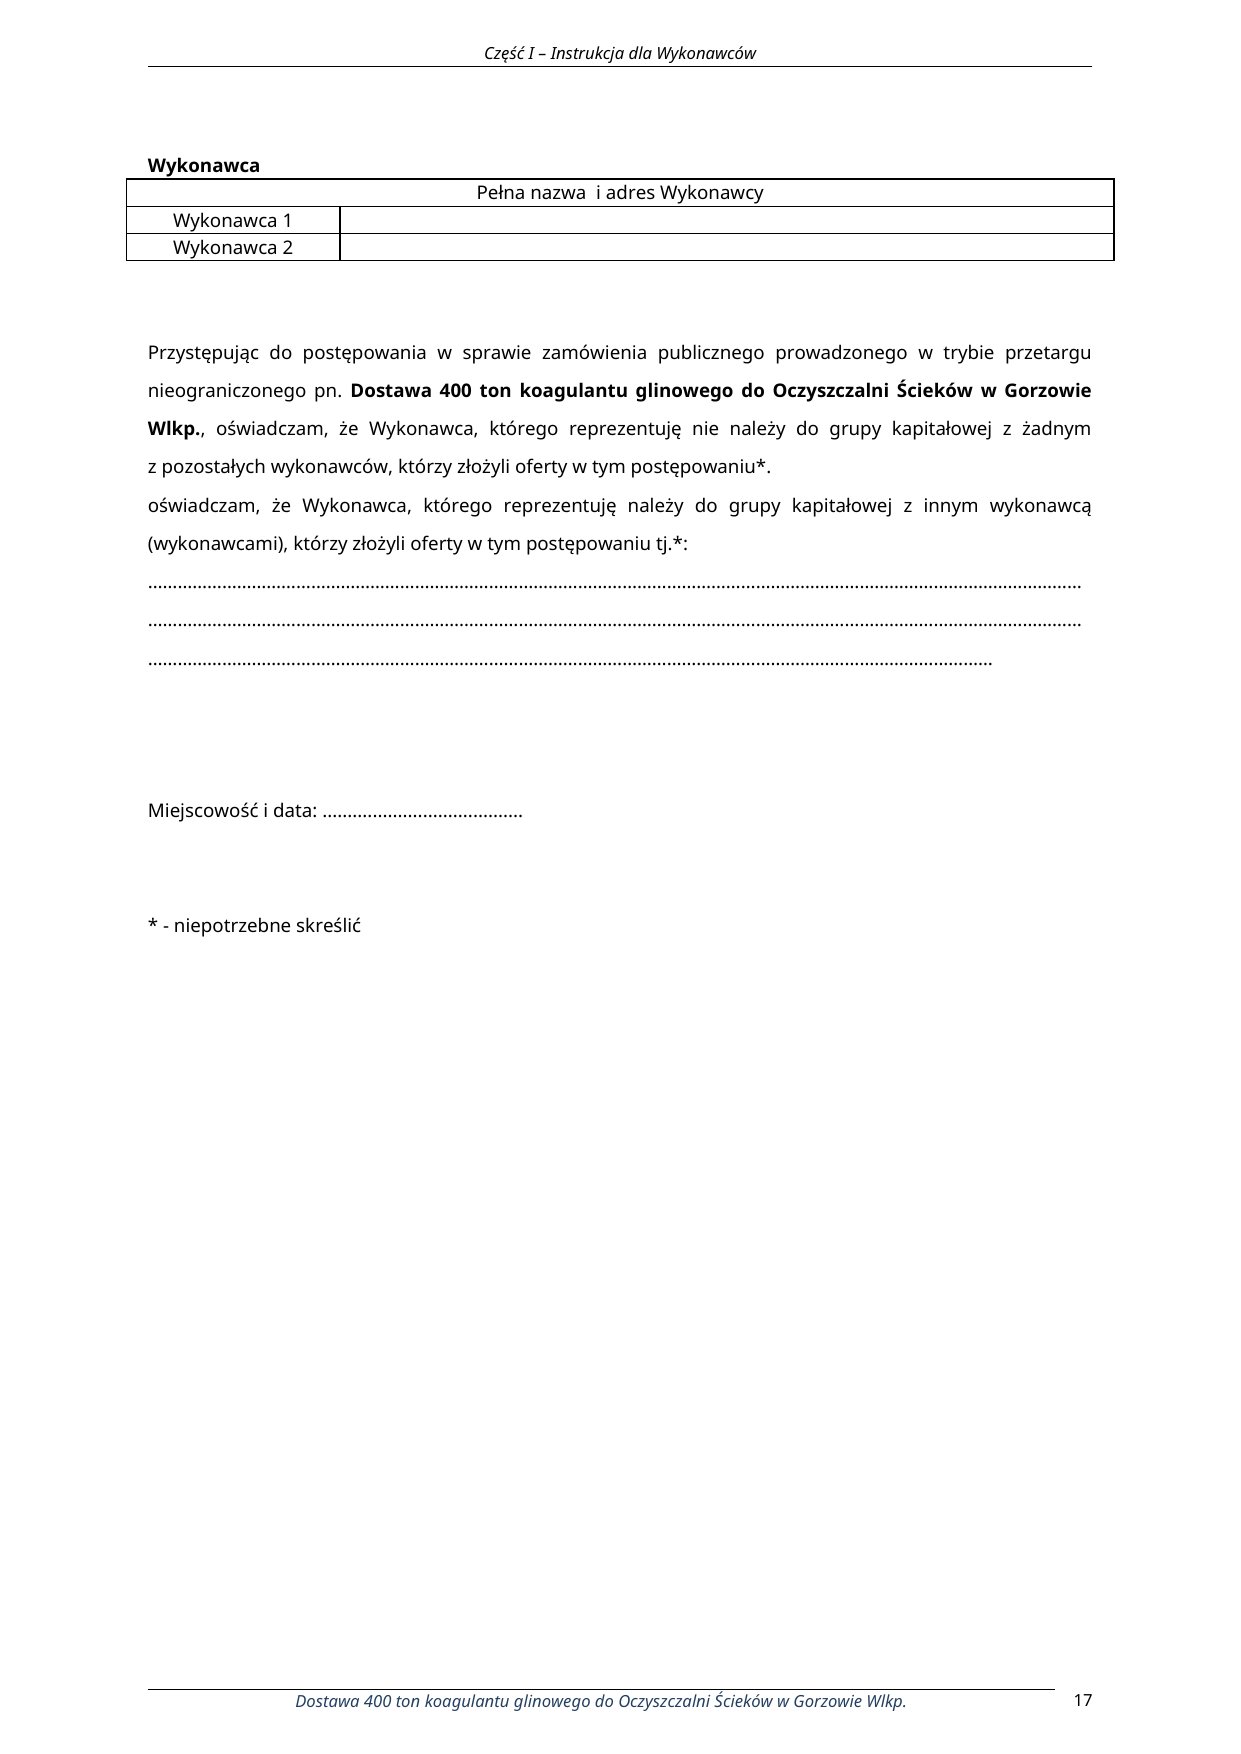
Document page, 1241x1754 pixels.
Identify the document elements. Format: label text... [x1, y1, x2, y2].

text Przystępując do postępowania w sprawie zamówienia publicznego prowadzonego w trybie przetargu nieograniczonego pn. Dostawa 400 ton koagulantu glinowego do Oczyszczalni Ścieków w Gorzowie Wlkp., oświadczam, że Wykonawca, którego reprezentuję nie należy do grupy kapitałowej z żadnym z pozostałych wykonawców, którzy złożyli oferty w tym postępowaniu*. [148, 339, 1092, 479]
table_header Pełna nazwa i adres Wykonawcy [127, 180, 1113, 206]
table_cell [341, 234, 1113, 260]
text Miejscowość i data: ........................................ [148, 798, 1092, 823]
text ……………………………………………………………………………………………………………………………………………………………………………………………………………………………………………………………………………………………………………………………………………………………………………………………………………………………………………………………………………………………………… [148, 568, 1092, 670]
text * - niepotrzebne skreślić [148, 912, 1092, 938]
table_cell [341, 207, 1113, 233]
text oświadczam, że Wykonawca, którego reprezentuję należy do grupy kapitałowej z innym wykonawcą (wykonawcami), którzy złożyli oferty w tym postępowaniu tj.*: [148, 492, 1092, 556]
text Wykonawca [148, 152, 1092, 178]
table_cell Wykonawca 1 [127, 207, 339, 233]
table_cell Wykonawca 2 [127, 234, 339, 260]
